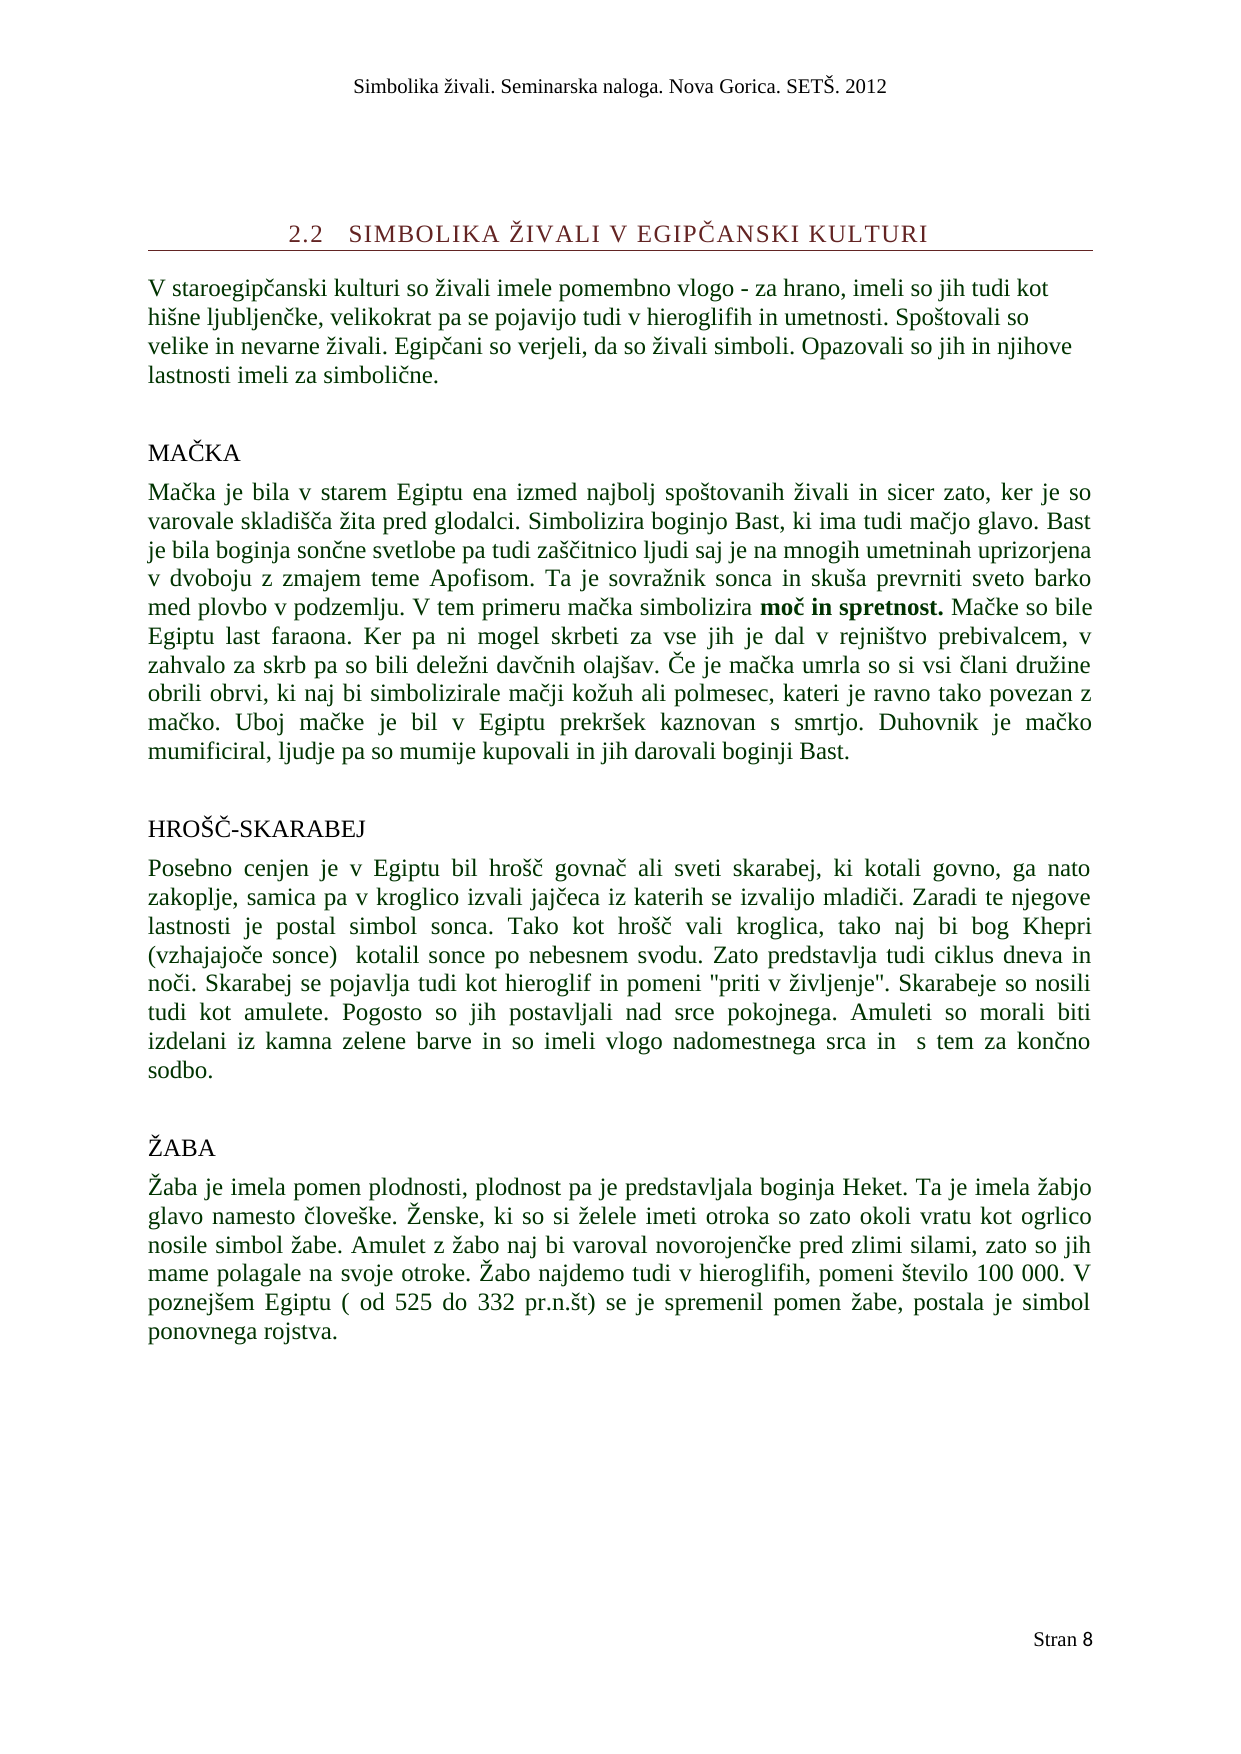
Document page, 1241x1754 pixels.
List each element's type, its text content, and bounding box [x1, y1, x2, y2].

text ŽABA [148, 1133, 1093, 1162]
text V staroegipčanski kulturi so živali imele pomembno vlogo - za hrano, imeli so jih tudi kot hišne ljubljenčke, velikokrat pa se pojavijo tudi v hieroglifih in umetnosti. Spoštovali so velike in nevarne živali. Egipčani so verjeli, da so živali simboli. Opazovali so jih in njihove lastnosti imeli za simbolične. [148, 273, 1093, 388]
text MAČKA [148, 438, 1093, 467]
text HROŠČ-SKARABEJ [148, 814, 1093, 843]
subtitle SIMBOLIKA ŽIVALI V EGIPČANSKI KULTURI [148, 219, 1093, 250]
text Žaba je imela pomen plodnosti, plodnost pa je predstavljala boginja Heket. Ta je imela žabjo glavo namesto človeške. Ženske, ki so si želele imeti otroka so zato okoli vratu kot ogrlico nosile simbol žabe. Amulet z žabo naj bi varoval novorojenčke pred zlimi silami, zato so jih mame polagale na svoje otroke. Žabo najdemo tudi v hieroglifih, pomeni število 100 000. V poznejšem Egiptu ( od 525 do 332 pr.n.št) se je spremenil pomen žabe, postala je simbol ponovnega rojstva. [148, 1172, 1093, 1345]
text Mačka je bila v starem Egiptu ena izmed najbolj spoštovanih živali in sicer zato, ker je so varovale skladišča žita pred glodalci. Simbolizira boginjo Bast, ki ima tudi mačjo glavo. Bast je bila boginja sončne svetlobe pa tudi zaščitnico ljudi saj je na mnogih umetninah uprizorjena v dvoboju z zmajem teme Apofisom. Ta je sovražnik sonca in skuša prevrniti sveto barko med plovbo v podzemlju. V tem primeru mačka simbolizira moč in spretnost. Mačke so bile Egiptu last faraona. Ker pa ni mogel skrbeti za vse jih je dal v rejništvo prebivalcem, v zahvalo za skrb pa so bili deležni davčnih olajšav. Če je mačka umrla so si vsi člani družine obrili obrvi, ki naj bi simbolizirale mačji kožuh ali polmesec, kateri je ravno tako povezan z mačko. Uboj mačke je bil v Egiptu prekršek kaznovan s smrtjo. Duhovnik je mačko mumificiral, ljudje pa so mumije kupovali in jih darovali boginji Bast. [148, 477, 1093, 765]
text Posebno cenjen je v Egiptu bil hrošč govnač ali sveti skarabej, ki kotali govno, ga nato zakoplje, samica pa v kroglico izvali jajčeca iz katerih se izvalijo mladiči. Zaradi te njegove lastnosti je postal simbol sonca. Tako kot hrošč vali kroglica, tako naj bi bog Khepri (vzhajajoče sonce) kotalil sonce po nebesnem svodu. Zato predstavlja tudi ciklus dneva in noči. Skarabej se pojavlja tudi kot hieroglif in pomeni ''priti v življenje''. Skarabeje so nosili tudi kot amulete. Pogosto so jih postavljali nad srce pokojnega. Amuleti so morali biti izdelani iz kamna zelene barve in so imeli vlogo nadomestnega srca in s tem za končno sodbo. [148, 853, 1093, 1083]
